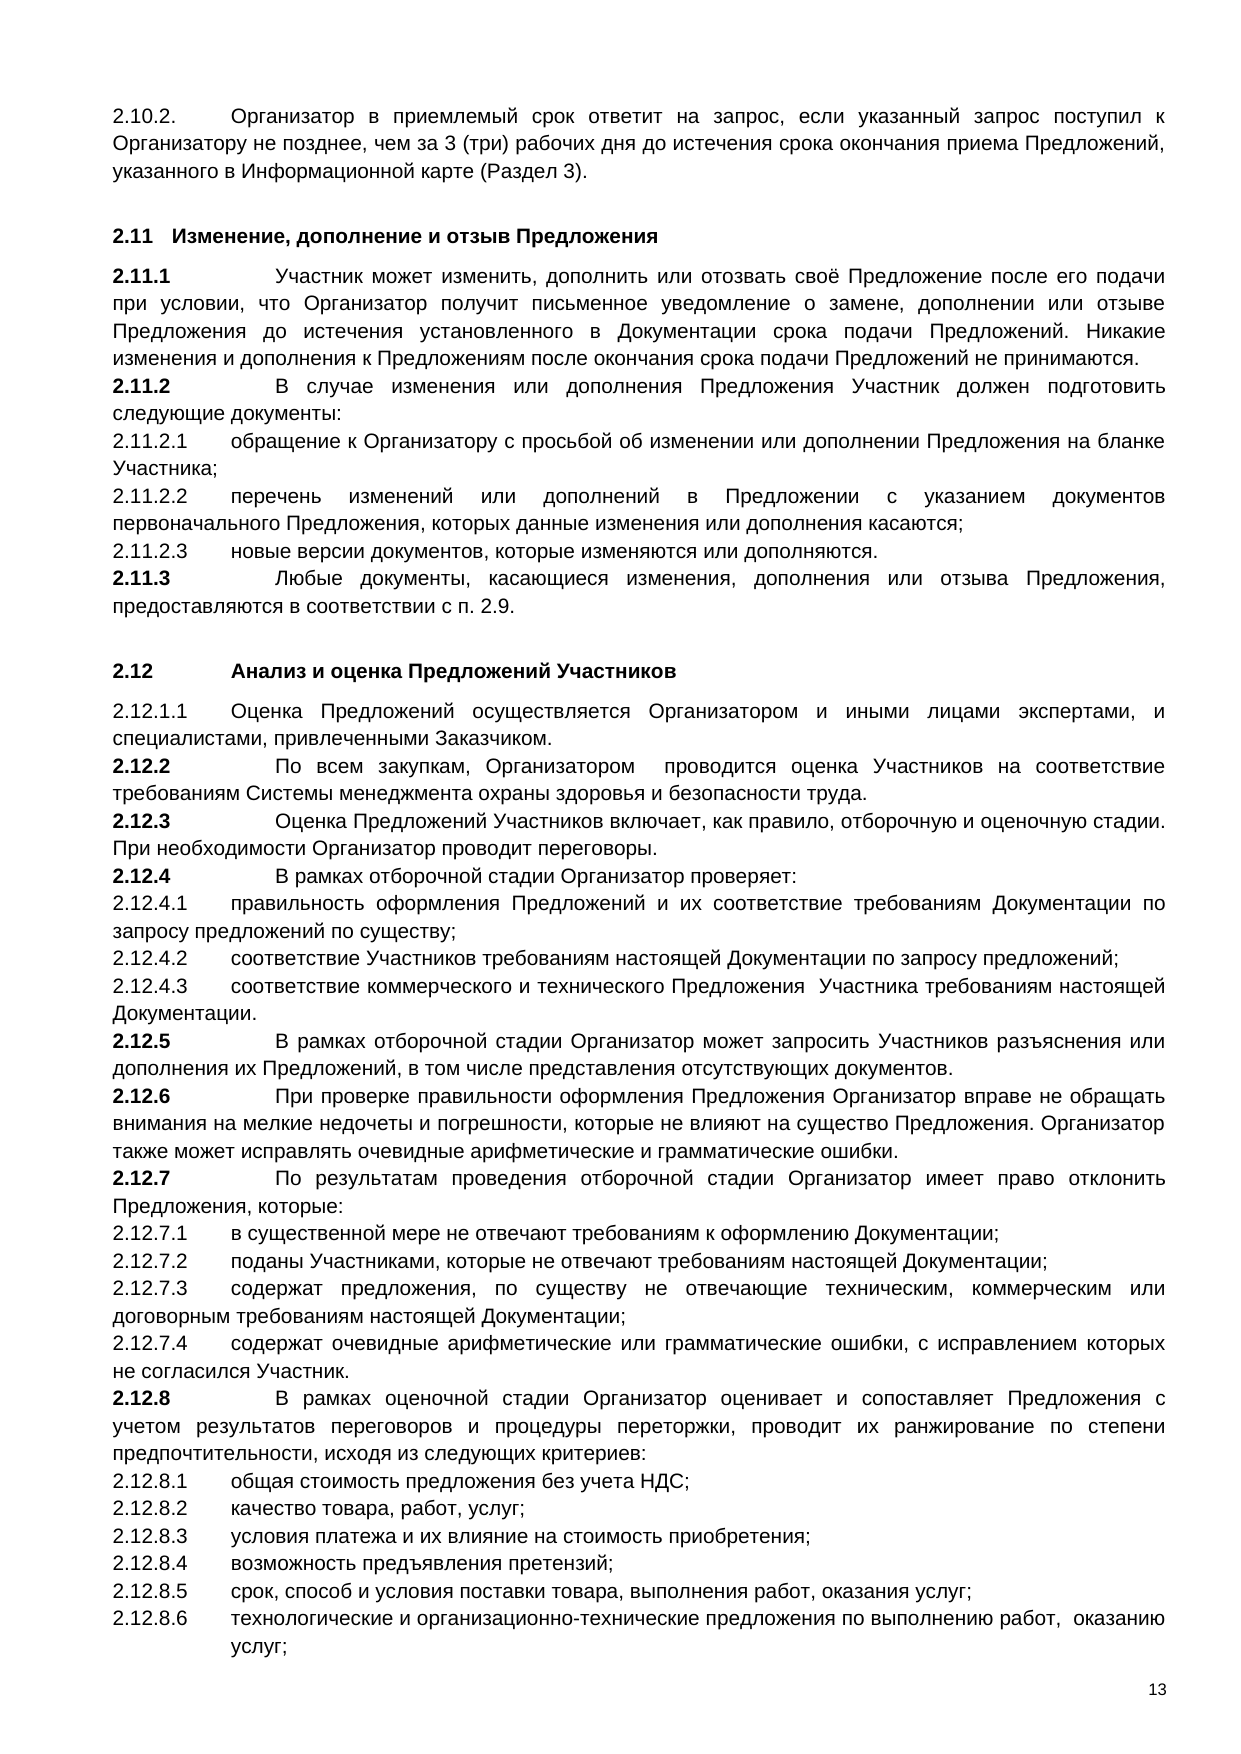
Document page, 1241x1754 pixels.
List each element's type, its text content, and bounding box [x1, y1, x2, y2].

list Организатор в приемлемый срок ответит на запрос, если указанный запрос поступил к Организатору не позднее, чем за 3 (три) рабочих дня до истечения срока окончания приема Предложений, указанного в Информационной карте (Раздел 3). [112, 103, 1167, 182]
text технологические и организационно-технические предложения по выполнению работ, оказанию услуг; [112, 1606, 1167, 1657]
text По результатам проведения отборочной стадии Организатор имеет право отклонить Предложения, которые: [112, 1166, 1167, 1217]
text В рамках оценочной стадии Организатор оценивает и сопоставляет Предложения с учетом результатов переговоров и процедуры переторжки, проводит их ранжирование по степени предпочтительности, исходя из следующих критериев: [112, 1386, 1167, 1465]
text правильность оформления Предложений и их соответствие требованиям Документации по запросу предложений по существу; [112, 891, 1167, 942]
text возможность предъявления претензий; [112, 1551, 1167, 1575]
text поданы Участниками, которые не отвечают требованиям настоящей Документации; [112, 1248, 1167, 1272]
text При проверке правильности оформления Предложения Организатор вправе не обращать внимания на мелкие недочеты и погрешности, которые не влияют на существо Предложения. Организатор также может исправлять очевидные арифметические и грамматические ошибки. [112, 1083, 1167, 1162]
subtitle Анализ и оценка Предложений Участников [112, 658, 1167, 682]
text В случае изменения или дополнения Предложения Участник должен подготовить следующие документы: [112, 373, 1167, 425]
text Участник может изменить, дополнить или отозвать своё Предложение после его подачи при условии, что Организатор получит письменное уведомление о замене, дополнении или отзыве Предложения до истечения установленного в Документации срока подачи Предложений. Никакие изменения и дополнения к Предложениям после окончания срока подачи Предложений не принимаются. [112, 263, 1167, 370]
text содержат предложения, по существу не отвечающие техническим, коммерческим или договорным требованиям настоящей Документации; [112, 1276, 1167, 1327]
text срок, способ и условия поставки товара, выполнения работ, оказания услуг; [112, 1578, 1167, 1602]
text По всем закупкам, Организатором проводится оценка Участников на соответствие требованиям Системы менеджмента охраны здоровья и безопасности труда. [112, 753, 1167, 805]
text соответствие Участников требованиям настоящей Документации по запросу предложений; [112, 946, 1167, 970]
text общая стоимость предложения без учета НДС; [112, 1468, 1167, 1492]
text соответствие коммерческого и технического Предложения Участника требованиям настоящей Документации. [112, 973, 1167, 1025]
text В рамках отборочной стадии Организатор проверяет: [112, 863, 1167, 887]
text В рамках отборочной стадии Организатор может запросить Участников разъяснения или дополнения их Предложений, в том числе представления отсутствующих документов. [112, 1028, 1167, 1080]
text содержат очевидные арифметические или грамматические ошибки, с исправлением которых не согласился Участник. [112, 1331, 1167, 1382]
subtitle Изменение, дополнение и отзыв Предложения [112, 223, 1167, 247]
text Любые документы, касающиеся изменения, дополнения или отзыва Предложения, предоставляются в соответствии с п. 2.9. [112, 566, 1167, 617]
text обращение к Организатору с просьбой об изменении или дополнении Предложения на бланке Участника; [112, 428, 1167, 480]
text качество товара, работ, услуг; [112, 1496, 1167, 1520]
text Оценка Предложений осуществляется Организатором и иными лицами экспертами, и специалистами, привлеченными Заказчиком. [112, 698, 1167, 750]
text перечень изменений или дополнений в Предложении с указанием документов первоначального Предложения, которых данные изменения или дополнения касаются; [112, 483, 1167, 535]
text условия платежа и их влияние на стоимость приобретения; [112, 1523, 1167, 1547]
text новые версии документов, которые изменяются или дополняются. [112, 538, 1167, 562]
text Оценка Предложений Участников включает, как правило, отборочную и оценочную стадии. При необходимости Организатор проводит переговоры. [112, 808, 1167, 860]
text в существенной мере не отвечают требованиям к оформлению Документации; [112, 1221, 1167, 1245]
